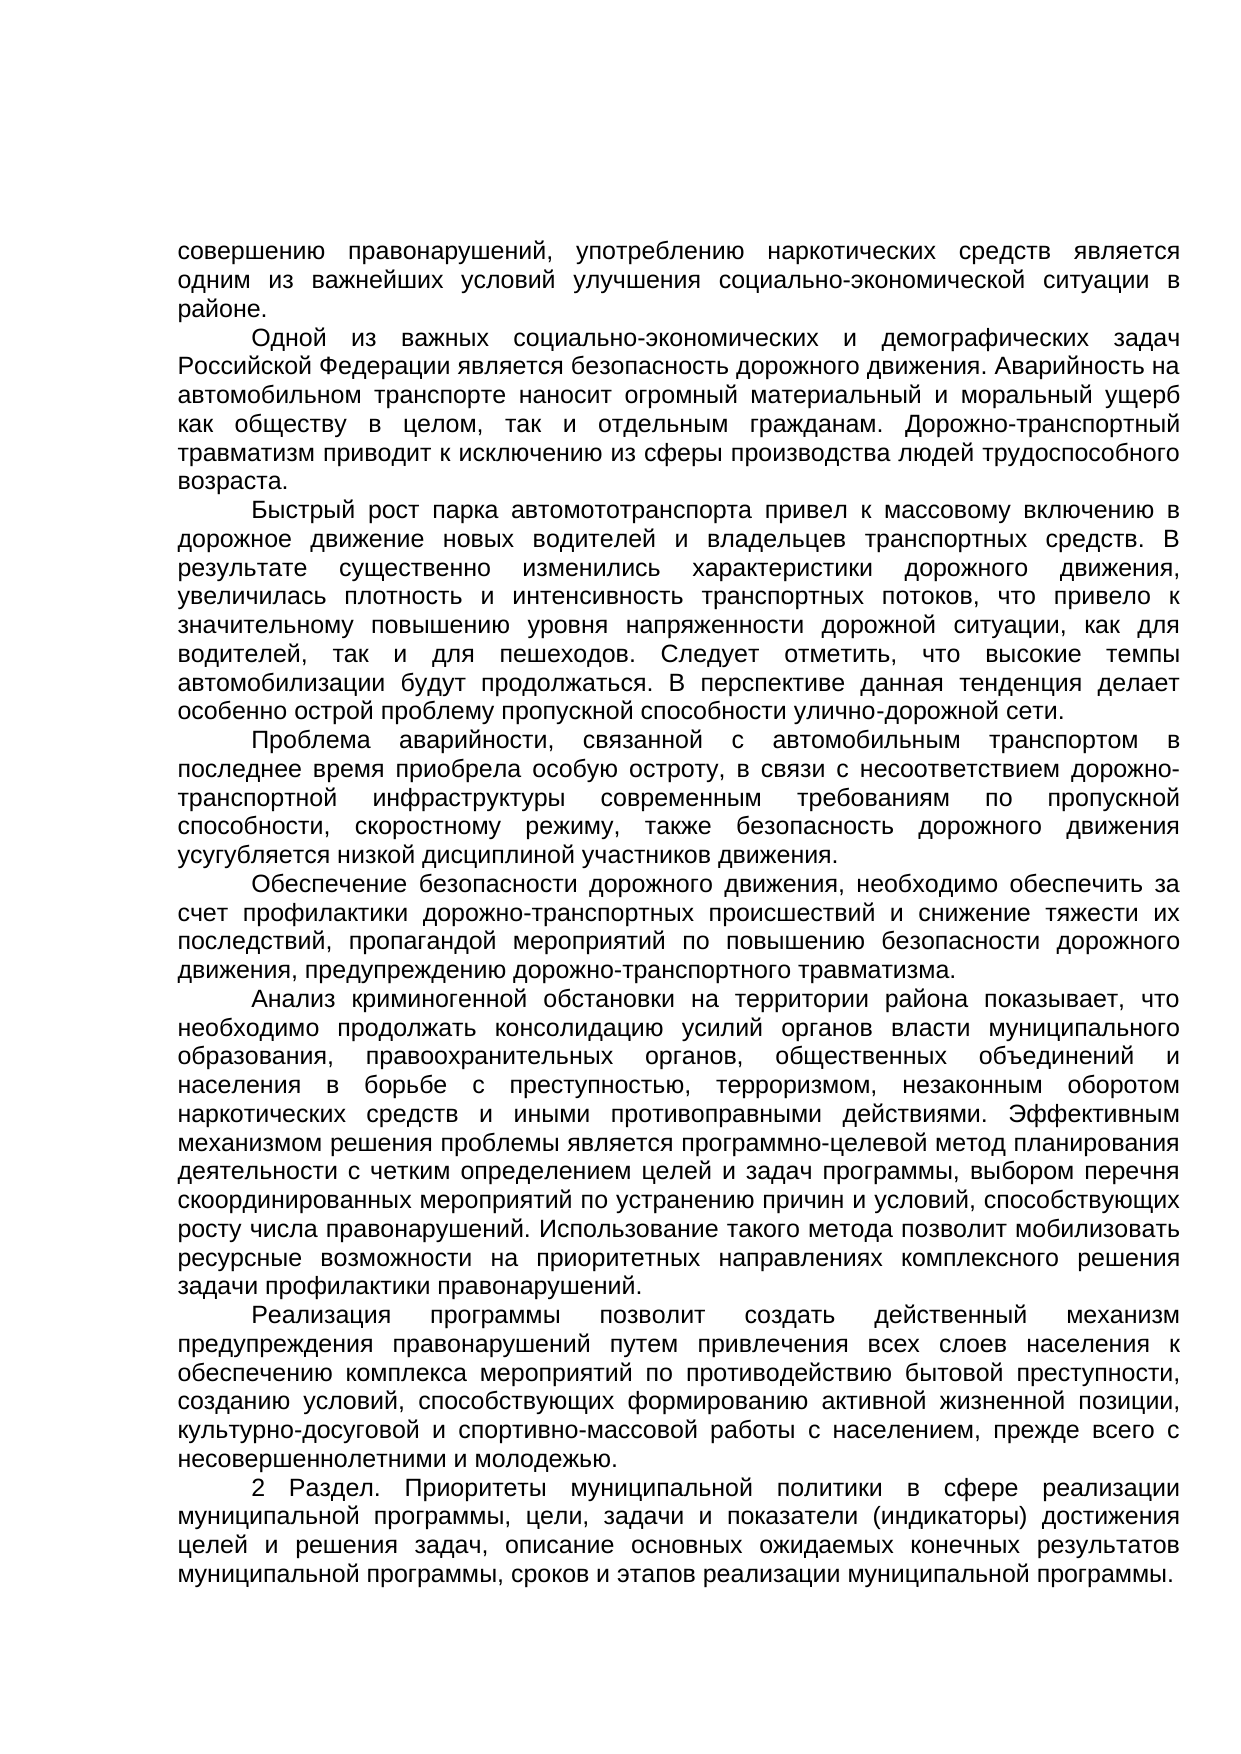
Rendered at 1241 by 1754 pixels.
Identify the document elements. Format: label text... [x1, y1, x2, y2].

text Одной из важных социально-экономических и демографических задач Российской Федерации является безопасность дорожного движения. Аварийность на автомобильном транспорте наносит огромный материальный и моральный ущерб как обществу в целом, так и отдельным гражданам. Дорожно-транспортный травматизм приводит к исключению из сферы производства людей трудоспособного возраста. [177, 322, 1181, 495]
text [177, 236, 1181, 322]
text Проблема аварийности, связанной с автомобильным транспортом в последнее время приобрела особую остроту, в связи с несоответствием дорожно-транспортной инфраструктуры современным требованиям по пропускной способности, скоростному режиму, также безопасность дорожного движения усугубляется низкой дисциплиной участников движения. [177, 725, 1181, 869]
text Обеспечение безопасности дорожного движения, необходимо обеспечить за счет профилактики дорожно-транспортных происшествий и снижение тяжести их последствий, пропагандой мероприятий по повышению безопасности дорожного движения, предупреждению дорожно-транспортного травматизма. [177, 869, 1181, 984]
text Реализация программы позволит создать действенный механизм предупреждения правонарушений путем привлечения всех слоев населения к обеспечению комплекса мероприятий по противодействию бытовой преступности, созданию условий, способствующих формированию активной жизненной позиции, культурно-досуговой и спортивно-массовой работы с населением, прежде всего с несовершеннолетними и молодежью. [177, 1300, 1181, 1472]
text Анализ криминогенной обстановки на территории района показывает, что необходимо продолжать консолидацию усилий органов власти муниципального образования, правоохранительных органов, общественных объединений и населения в борьбе с преступностью, терроризмом, незаконным оборотом наркотических средств и иными противоправными действиями. Эффективным механизмом решения проблемы является программно-целевой метод планирования деятельности с четким определением целей и задач программы, выбором перечня скоординированных мероприятий по устранению причин и условий, способствующих росту числа правонарушений. Использование такого метода позволит мобилизовать ресурсные возможности на приоритетных направлениях комплексного решения задачи профилактики правонарушений. [177, 984, 1181, 1300]
text Быстрый рост парка автомототранспорта привел к массовому включению в дорожное движение новых водителей и владельцев транспортных средств. В результате существенно изменились характеристики дорожного движения, увеличилась плотность и интенсивность транспортных потоков, что привело к значительному повышению уровня напряженности дорожной ситуации, как для водителей, так и для пешеходов. Следует отметить, что высокие темпы автомобилизации будут продолжаться. В перспективе данная тенденция делает особенно острой проблему пропускной способности улично-дорожной сети. [177, 495, 1181, 725]
text 2 Раздел. Приоритеты муниципальной политики в сфере реализации муниципальной программы, цели, задачи и показатели (индикаторы) достижения целей и решения задач, описание основных ожидаемых конечных результатов муниципальной программы, сроков и этапов реализации муниципальной программы. [177, 1472, 1181, 1587]
